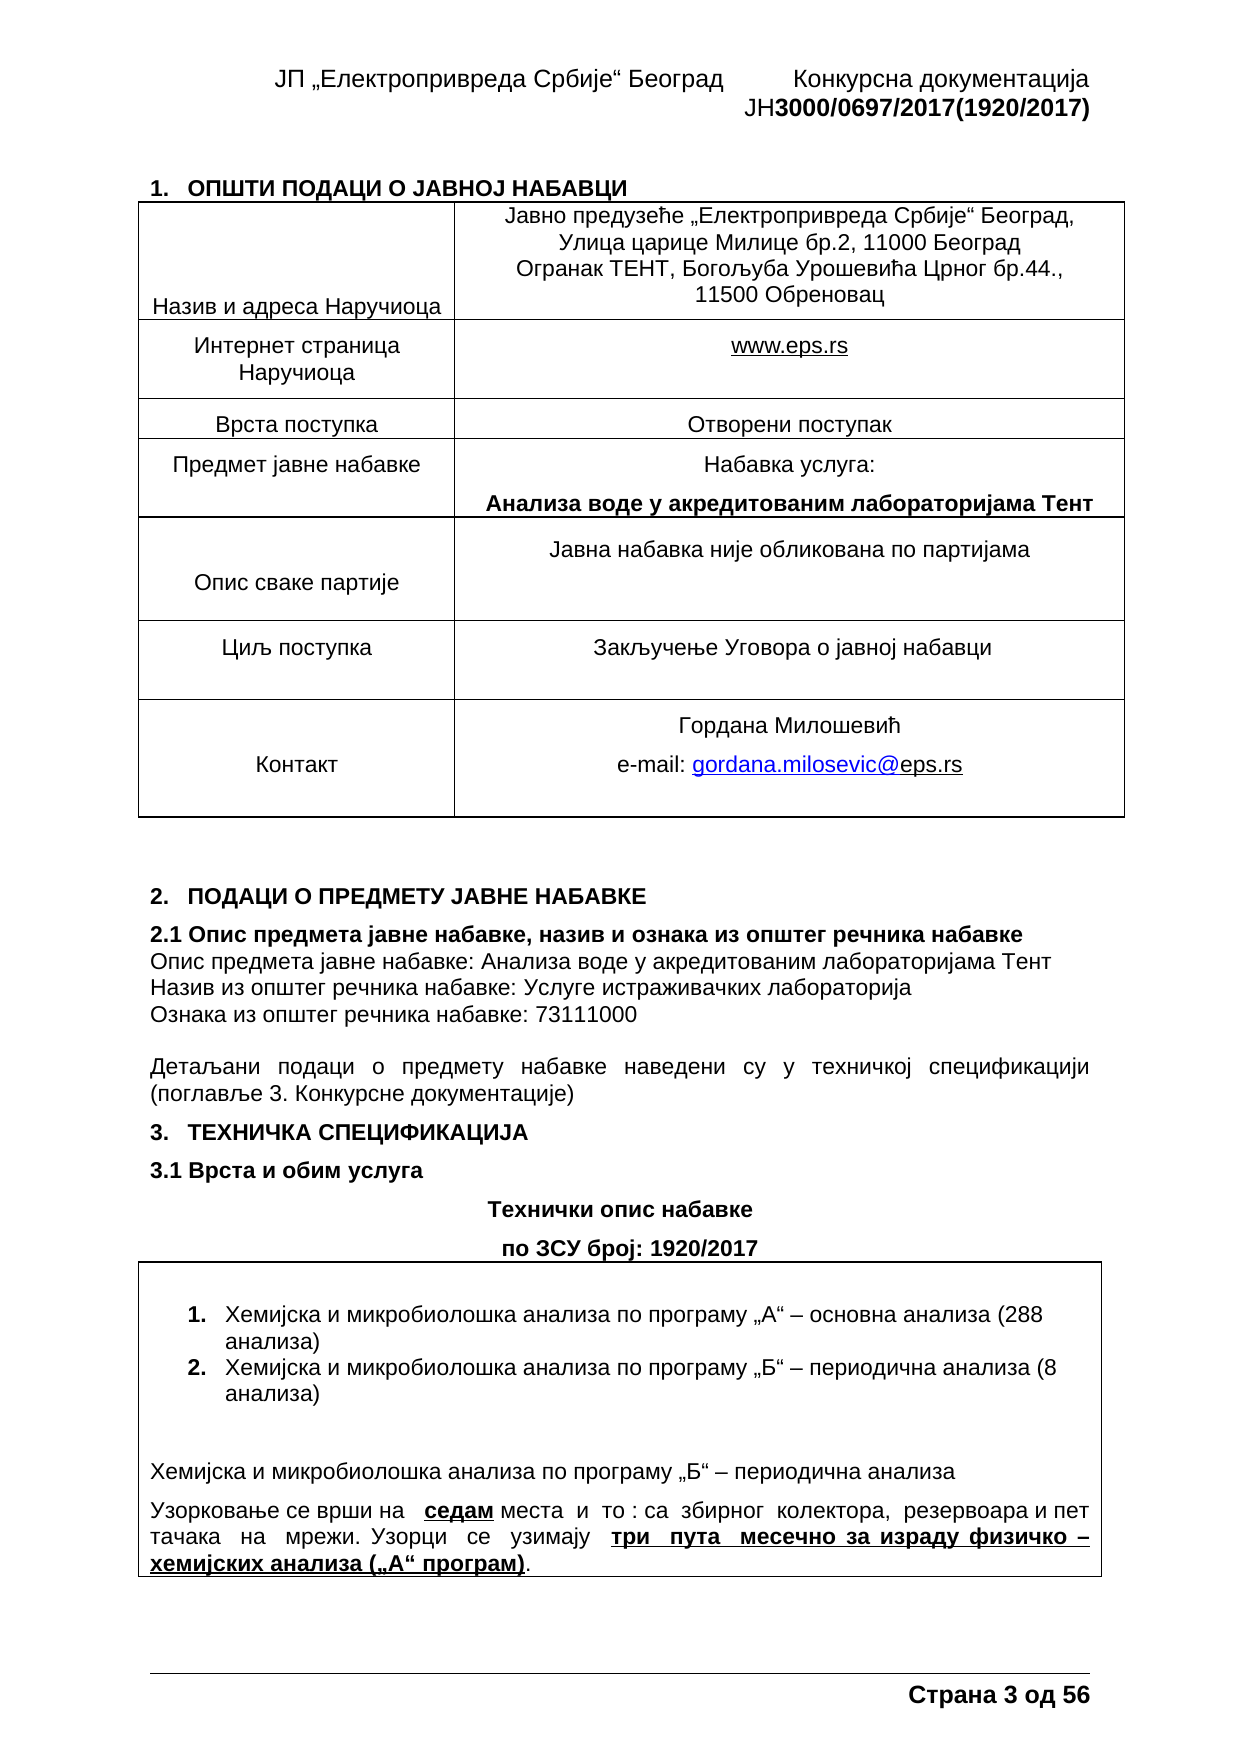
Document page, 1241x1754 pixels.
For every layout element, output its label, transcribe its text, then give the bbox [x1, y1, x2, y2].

subtitle 2.1 Опис предмета јавне набавке, назив и ознака из општег речника набавке [150, 921, 1090, 948]
text по ЗСУ број: 1920/2017 [150, 1235, 1090, 1261]
text Ознака из општег речника набавке: 73111000 [150, 1001, 1090, 1027]
table_cell Интернет страница Наручиоца [139, 320, 454, 398]
table_cell Предмет јавне набавке [139, 439, 454, 516]
text Назив из општег речника набавке: Услуге истраживачких лабораторија [150, 974, 1090, 1001]
table_cell Циљ поступка [139, 621, 454, 699]
table_cell Контакт [139, 700, 454, 816]
text Технички опис набавке [150, 1196, 1090, 1222]
table_header Јавно предузеће „Електропривреда Србије“ Београд, Улица царице Милице бр.2, 11000 Београд Огранак ТЕНТ, Богољуба Урошевића Црног бр.44., 11500 Обреновац [455, 203, 1124, 319]
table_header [139, 1263, 1101, 1576]
subtitle ТЕХНИЧКА СПЕЦИФИКАЦИЈА [150, 1118, 1090, 1145]
table_cell Jавна набавка није обликована по партијама [455, 518, 1124, 620]
table_cell www.eps.rs [455, 320, 1124, 398]
text Опис предмета јавне набавке: Анализа воде у акредитованим лабораторијама Тент [150, 948, 1090, 974]
table_cell Отворени поступак [455, 399, 1124, 438]
subtitle 3.1 Врста и обим услуга [150, 1157, 1090, 1184]
table_cell Набавка услуга: Анализа воде у акредитованим лабораторијама Тент [455, 439, 1124, 516]
subtitle ПОДАЦИ О ПРЕДМЕТУ ЈАВНЕ НАБАВКЕ [150, 883, 1090, 909]
table_cell Закључење Уговора о јавној набавци [455, 621, 1124, 699]
table_cell Врста поступка [139, 399, 454, 438]
text Детаљани подаци о предмету набавке наведени су у техничкој спецификацији (поглавље 3. Конкурсне документације) [150, 1053, 1090, 1106]
table_header Назив и адреса Наручиоца [139, 203, 454, 319]
table_cell Гордана Милошевић e-mail: gordana.milosevic@eps.rs [455, 700, 1124, 816]
table_cell Опис сваке партије [139, 518, 454, 620]
subtitle ОПШТИ ПОДАЦИ О ЈАВНОЈ НАБАВЦИ [150, 175, 1090, 201]
